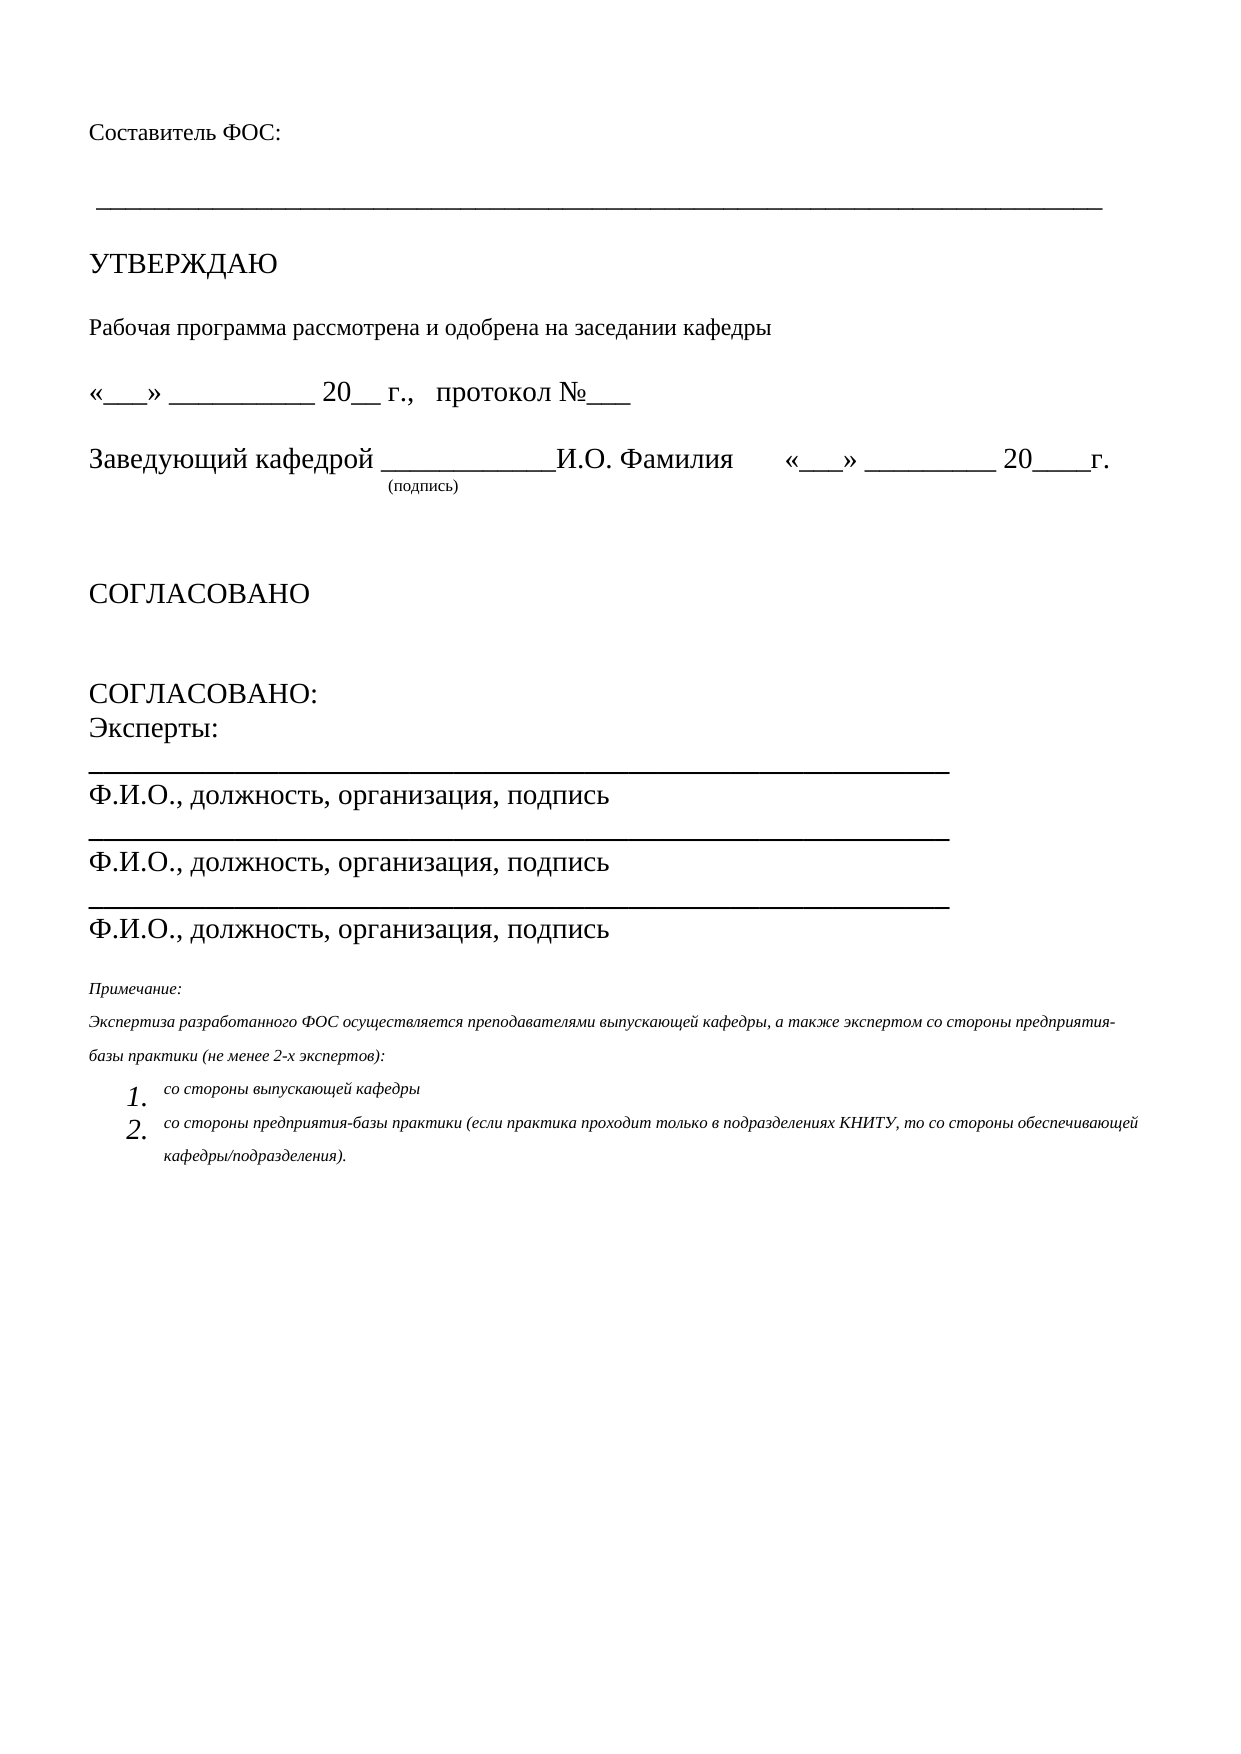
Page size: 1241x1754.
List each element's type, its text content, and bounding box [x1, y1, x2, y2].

text СОГЛАСОВАНО [89, 576, 1152, 609]
text ___________________________________________________________ [89, 743, 1152, 777]
text (подпись) [89, 475, 1152, 509]
text Ф.И.О., должность, организация, подпись [89, 844, 1152, 878]
list со стороны предприятия-базы практики (если практика проходит только в подразделениях КНИТУ, то со стороны обеспечивающей кафедры/подразделения). [126, 1112, 1152, 1179]
text «___» __________ 20__ г., протокол №___ [89, 374, 1152, 408]
text _____________________________________________________________________ [89, 179, 1152, 213]
text Ф.И.О., должность, организация, подпись [89, 911, 1152, 945]
text ___________________________________________________________ [89, 811, 1152, 844]
list со стороны выпускающей кафедры [126, 1079, 1152, 1112]
text УТВЕРЖДАЮ [89, 246, 1152, 280]
text Рабочая программа рассмотрена и одобрена на заседании кафедры [89, 313, 1152, 341]
text ___________________________________________________________ [89, 878, 1152, 911]
text Заведующий кафедрой ____________И.О. Фамилия «___» _________ 20____г. [89, 442, 1152, 475]
text Экспертиза разработанного ФОС осуществляется преподавателями выпускающей кафедры, а также экспертом со стороны предприятия-базы практики (не менее 2-х экспертов): [89, 1012, 1152, 1079]
text Эксперты: [89, 710, 1152, 743]
text СОГЛАСОВАНО: [89, 676, 1152, 710]
text Примечание: [89, 978, 1152, 1012]
text Составитель ФОС: [89, 118, 1152, 146]
text Ф.И.О., должность, организация, подпись [89, 777, 1152, 811]
